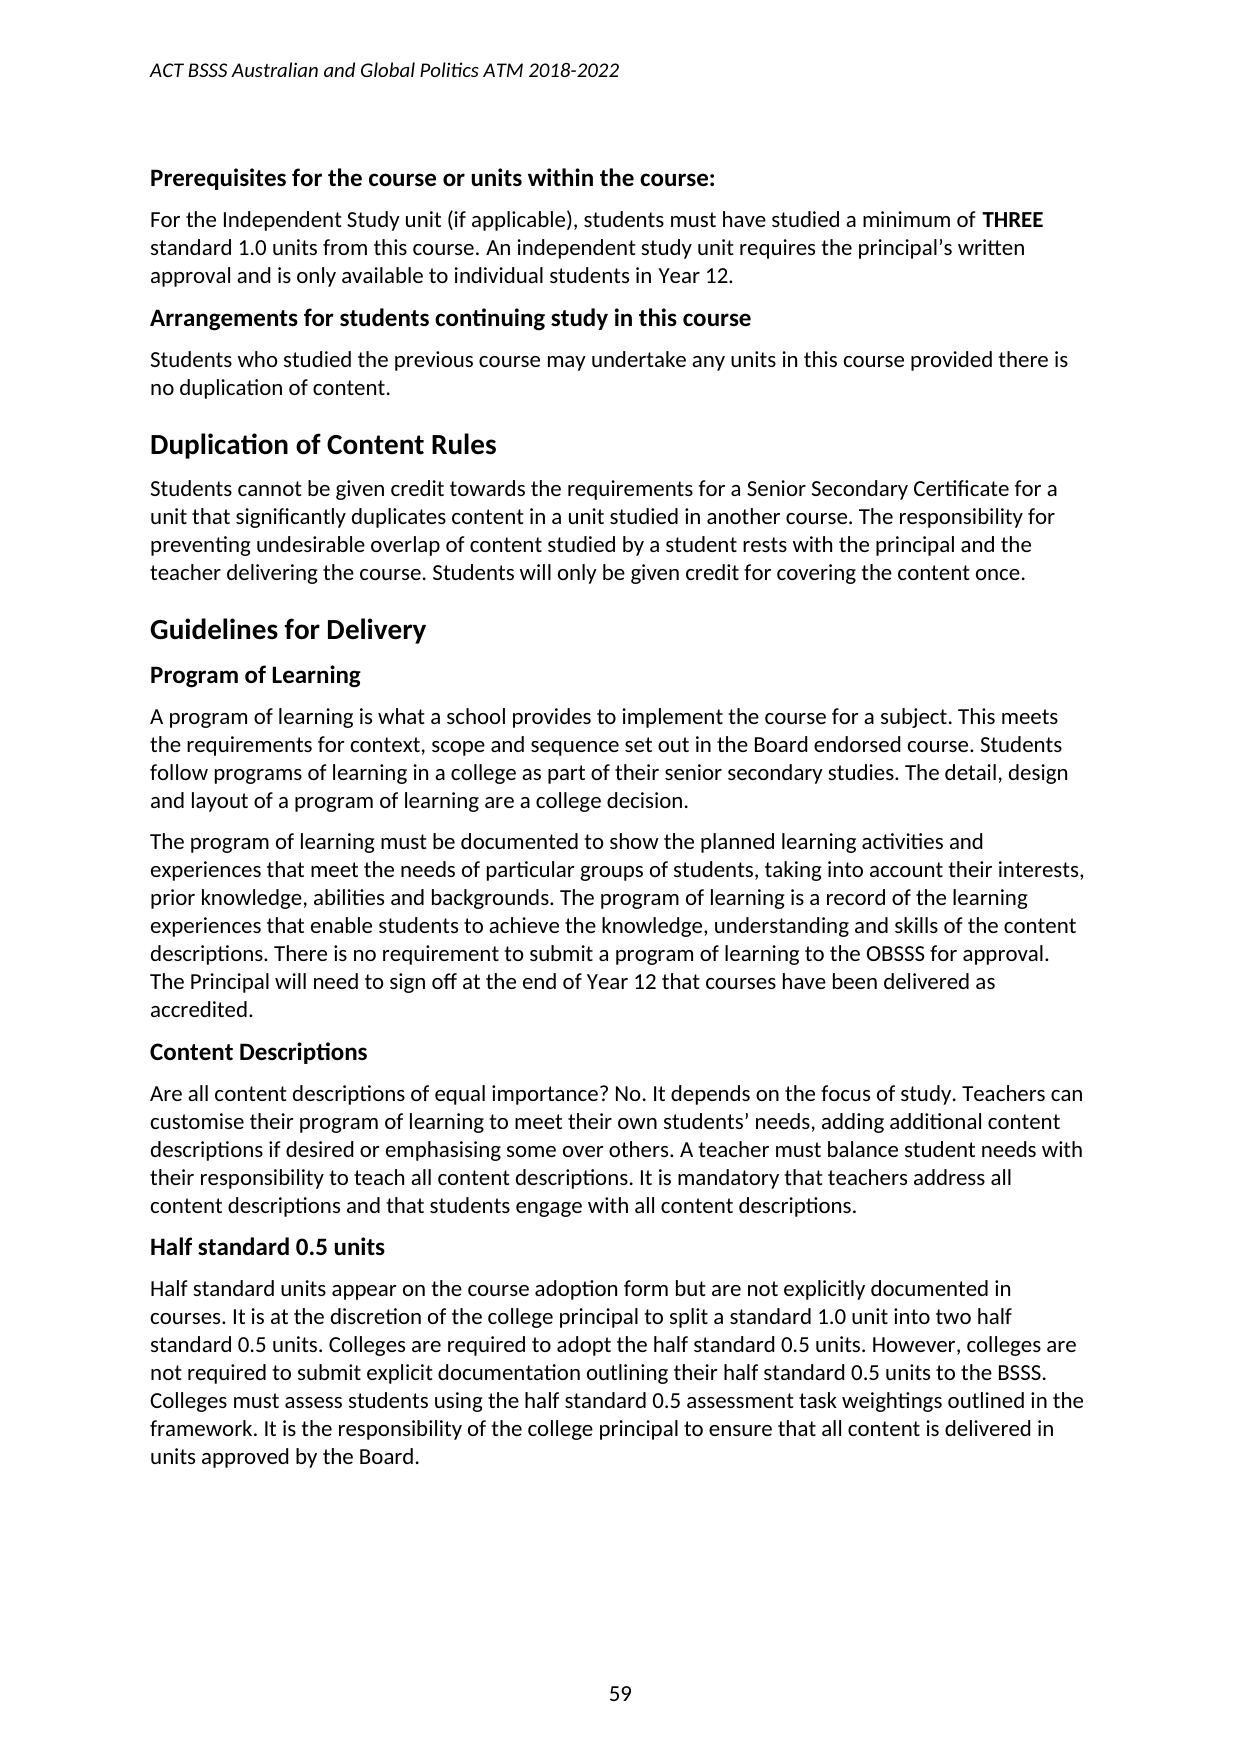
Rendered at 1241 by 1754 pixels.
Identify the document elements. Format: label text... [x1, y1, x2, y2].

subtitle Duplication of Content Rules [150, 426, 1090, 462]
text The program of learning must be documented to show the planned learning activities and experiences that meet the needs of particular groups of students, taking into account their interests, prior knowledge, abilities and backgrounds. The program of learning is a record of the learning experiences that enable students to achieve the knowledge, understanding and skills of the content descriptions. There is no requirement to submit a program of learning to the OBSSS for approval. The Principal will need to sign off at the end of Year 12 that courses have been delivered as accredited. [150, 827, 1090, 1023]
subtitle Program of Learning [150, 659, 1090, 690]
text For the Independent Study unit (if applicable), students must have studied a minimum of THREE standard 1.0 units from this course. An independent study unit requires the principal’s written approval and is only available to individual students in Year 12. [150, 206, 1090, 289]
text Students who studied the previous course may undertake any units in this course provided there is no duplication of content. [150, 345, 1090, 401]
subtitle Half standard 0.5 units [150, 1231, 1090, 1262]
subtitle Arrangements for students continuing study in this course [150, 302, 1090, 333]
text Are all content descriptions of equal importance? No. It depends on the focus of study. Teachers can customise their program of learning to meet their own students’ needs, adding additional content descriptions if desired or emphasising some over others. A teacher must balance student needs with their responsibility to teach all content descriptions. It is mandatory that teachers address all content descriptions and that students engage with all content descriptions. [150, 1079, 1090, 1219]
subtitle Content Descriptions [150, 1036, 1090, 1066]
text A program of learning is what a school provides to implement the course for a subject. This meets the requirements for context, scope and sequence set out in the Board endorsed course. Students follow programs of learning in a college as part of their senior secondary studies. The detail, design and layout of a program of learning are a college decision. [150, 702, 1090, 814]
text Students cannot be given credit towards the requirements for a Senior Secondary Certificate for a unit that significantly duplicates content in a unit studied in another course. The responsibility for preventing undesirable overlap of content studied by a student rests with the principal and the teacher delivering the course. Students will only be given credit for covering the content once. [150, 474, 1090, 586]
subtitle Guidelines for Delivery [150, 611, 1090, 647]
subtitle Prerequisites for the course or units within the course: [150, 162, 1090, 193]
text Half standard units appear on the course adoption form but are not explicitly documented in courses. It is at the discretion of the college principal to split a standard 1.0 unit into two half standard 0.5 units. Colleges are required to adopt the half standard 0.5 units. However, colleges are not required to submit explicit documentation outlining their half standard 0.5 units to the BSSS. Colleges must assess students using the half standard 0.5 assessment task weightings outlined in the framework. It is the responsibility of the college principal to ensure that all content is delivered in units approved by the Board. [150, 1274, 1090, 1471]
